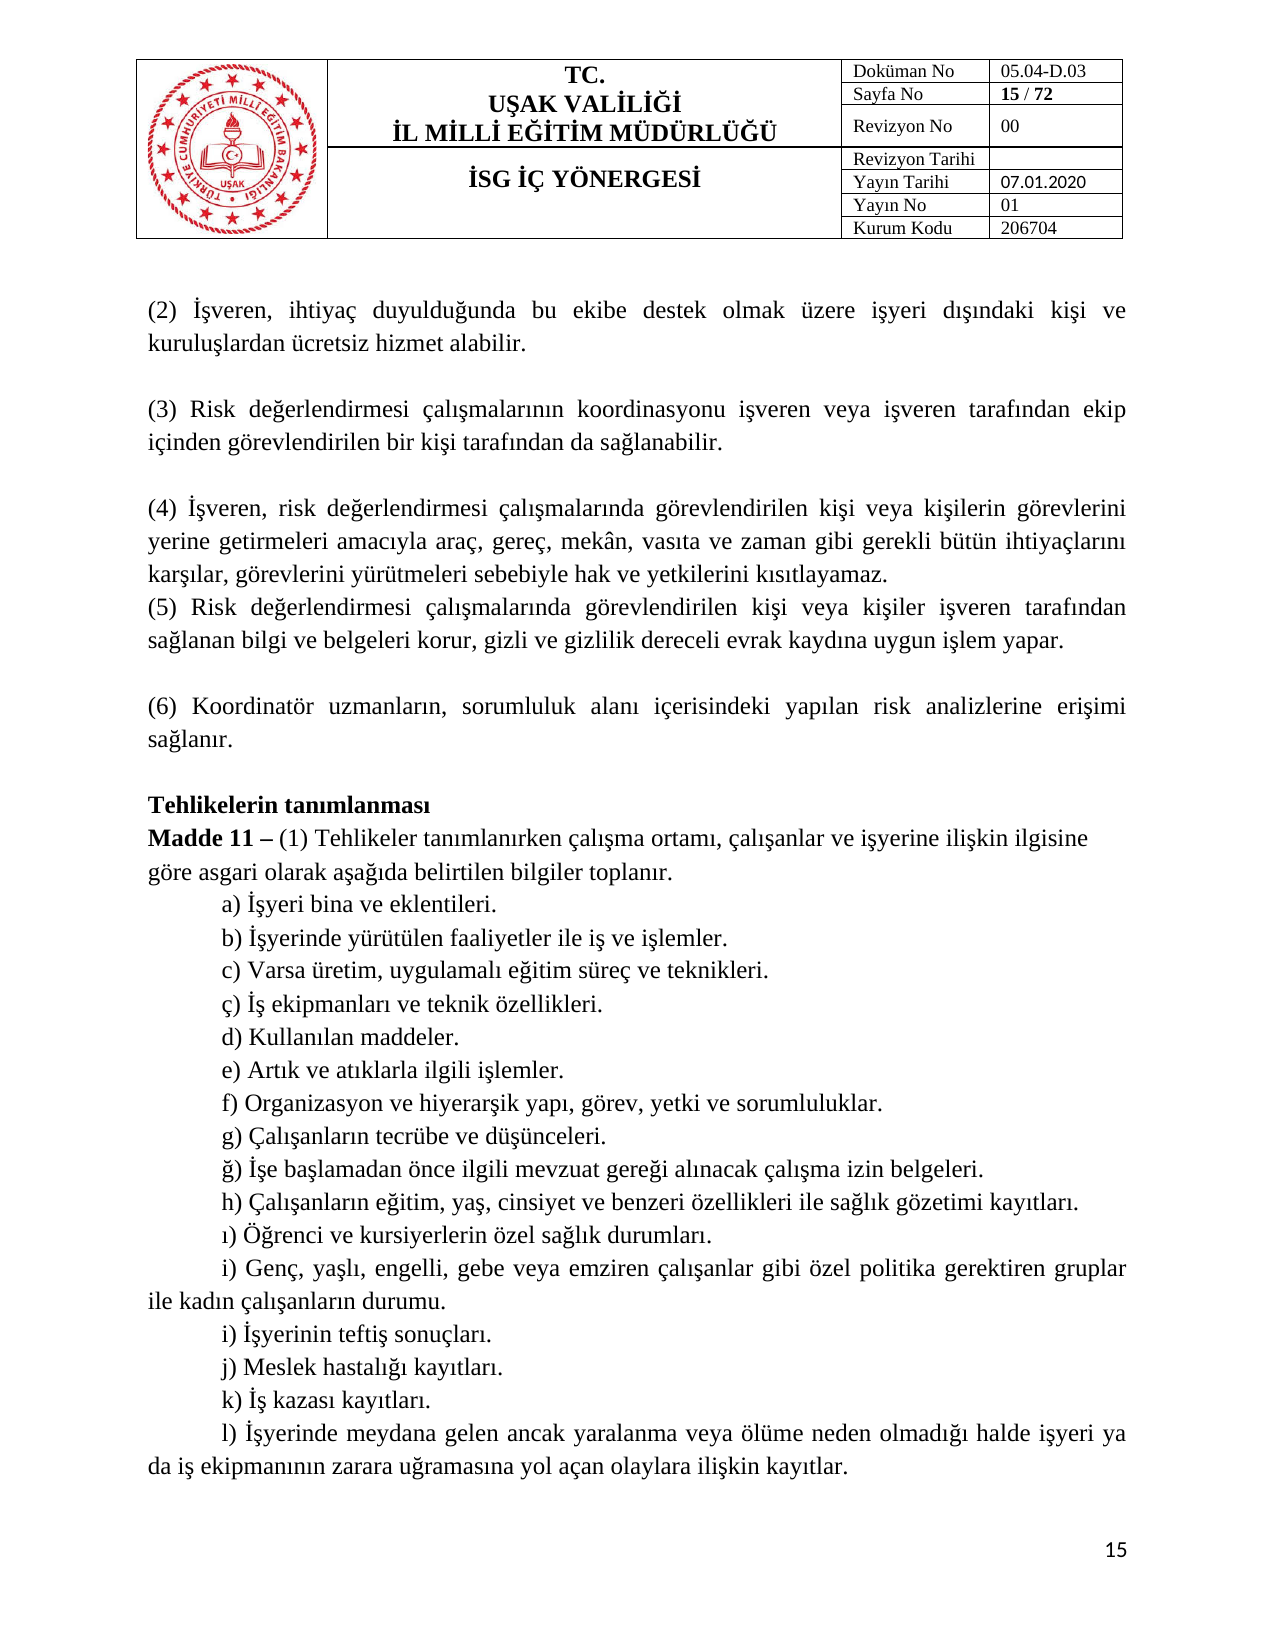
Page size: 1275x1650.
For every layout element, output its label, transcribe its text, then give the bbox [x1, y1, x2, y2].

text i) Genç, yaşlı, engelli, gebe veya emziren çalışanlar gibi özel politika gerektiren gruplar ile kadın çalışanların durumu. [148, 1253, 1127, 1314]
text j) Meslek hastalığı kayıtları. [148, 1352, 1127, 1381]
text f) Organizasyon ve hiyerarşik yapı, görev, yetki ve sorumluluklar. [148, 1088, 1127, 1116]
text i) İşyerinin teftiş sonuçları. [148, 1319, 1127, 1348]
text e) Artık ve atıklarla ilgili işlemler. [148, 1055, 1127, 1083]
text k) İş kazası kayıtları. [148, 1385, 1127, 1414]
text l) İşyerinde meydana gelen ancak yaralanma veya ölüme neden olmadığı halde işyeri ya da iş ekipmanının zarara uğramasına yol açan olaylara ilişkin kayıtlar. [148, 1418, 1127, 1480]
text (3) Risk değerlendirmesi çalışmalarının koordinasyonu işveren veya işveren tarafından ekip içinden görevlendirilen bir kişi tarafından da sağlanabilir. [148, 394, 1127, 456]
text (4) İşveren, risk değerlendirmesi çalışmalarında görevlendirilen kişi veya kişilerin görevlerini yerine getirmeleri amacıyla araç, gereç, mekân, vasıta ve zaman gibi gerekli bütün ihtiyaçlarını karşılar, görevlerini yürütmeleri sebebiyle hak ve yetkilerini kısıtlayamaz. [148, 493, 1127, 588]
text ğ) İşe başlamadan önce ilgili mevzuat gereği alınacak çalışma izin belgeleri. [148, 1154, 1127, 1182]
text h) Çalışanların eğitim, yaş, cinsiyet ve benzeri özellikleri ile sağlık gözetimi kayıtları. [148, 1187, 1127, 1216]
text a) İşyeri bina ve eklentileri. [148, 889, 1127, 918]
text (6) Koordinatör uzmanların, sorumluluk alanı içerisindeki yapılan risk analizlerine erişimi sağlanır. [148, 691, 1127, 753]
text Tehlikelerin tanımlanması [148, 791, 1127, 819]
text g) Çalışanların tecrübe ve düşünceleri. [148, 1121, 1127, 1149]
text d) Kullanılan maddeler. [148, 1022, 1127, 1050]
picture [147, 64, 317, 234]
text b) İşyerinde yürütülen faaliyetler ile iş ve işlemler. [148, 923, 1127, 951]
text ç) İş ekipmanları ve teknik özellikleri. [148, 989, 1127, 1017]
text ı) Öğrenci ve kursiyerlerin özel sağlık durumları. [148, 1220, 1127, 1248]
text c) Varsa üretim, uygulamalı eğitim süreç ve teknikleri. [148, 956, 1127, 984]
text (2) İşveren, ihtiyaç duyulduğunda bu ekibe destek olmak üzere işyeri dışındaki kişi ve kuruluşlardan ücretsiz hizmet alabilir. [148, 295, 1127, 357]
text Madde 11 – (1) Tehlikeler tanımlanırken çalışma ortamı, çalışanlar ve işyerine ilişkin ilgisine göre asgari olarak aşağıda belirtilen bilgiler toplanır. [148, 823, 1127, 885]
text (5) Risk değerlendirmesi çalışmalarında görevlendirilen kişi veya kişiler işveren tarafından sağlanan bilgi ve belgeleri korur, gizli ve gizlilik dereceli evrak kaydına uygun işlem yapar. [148, 592, 1127, 654]
